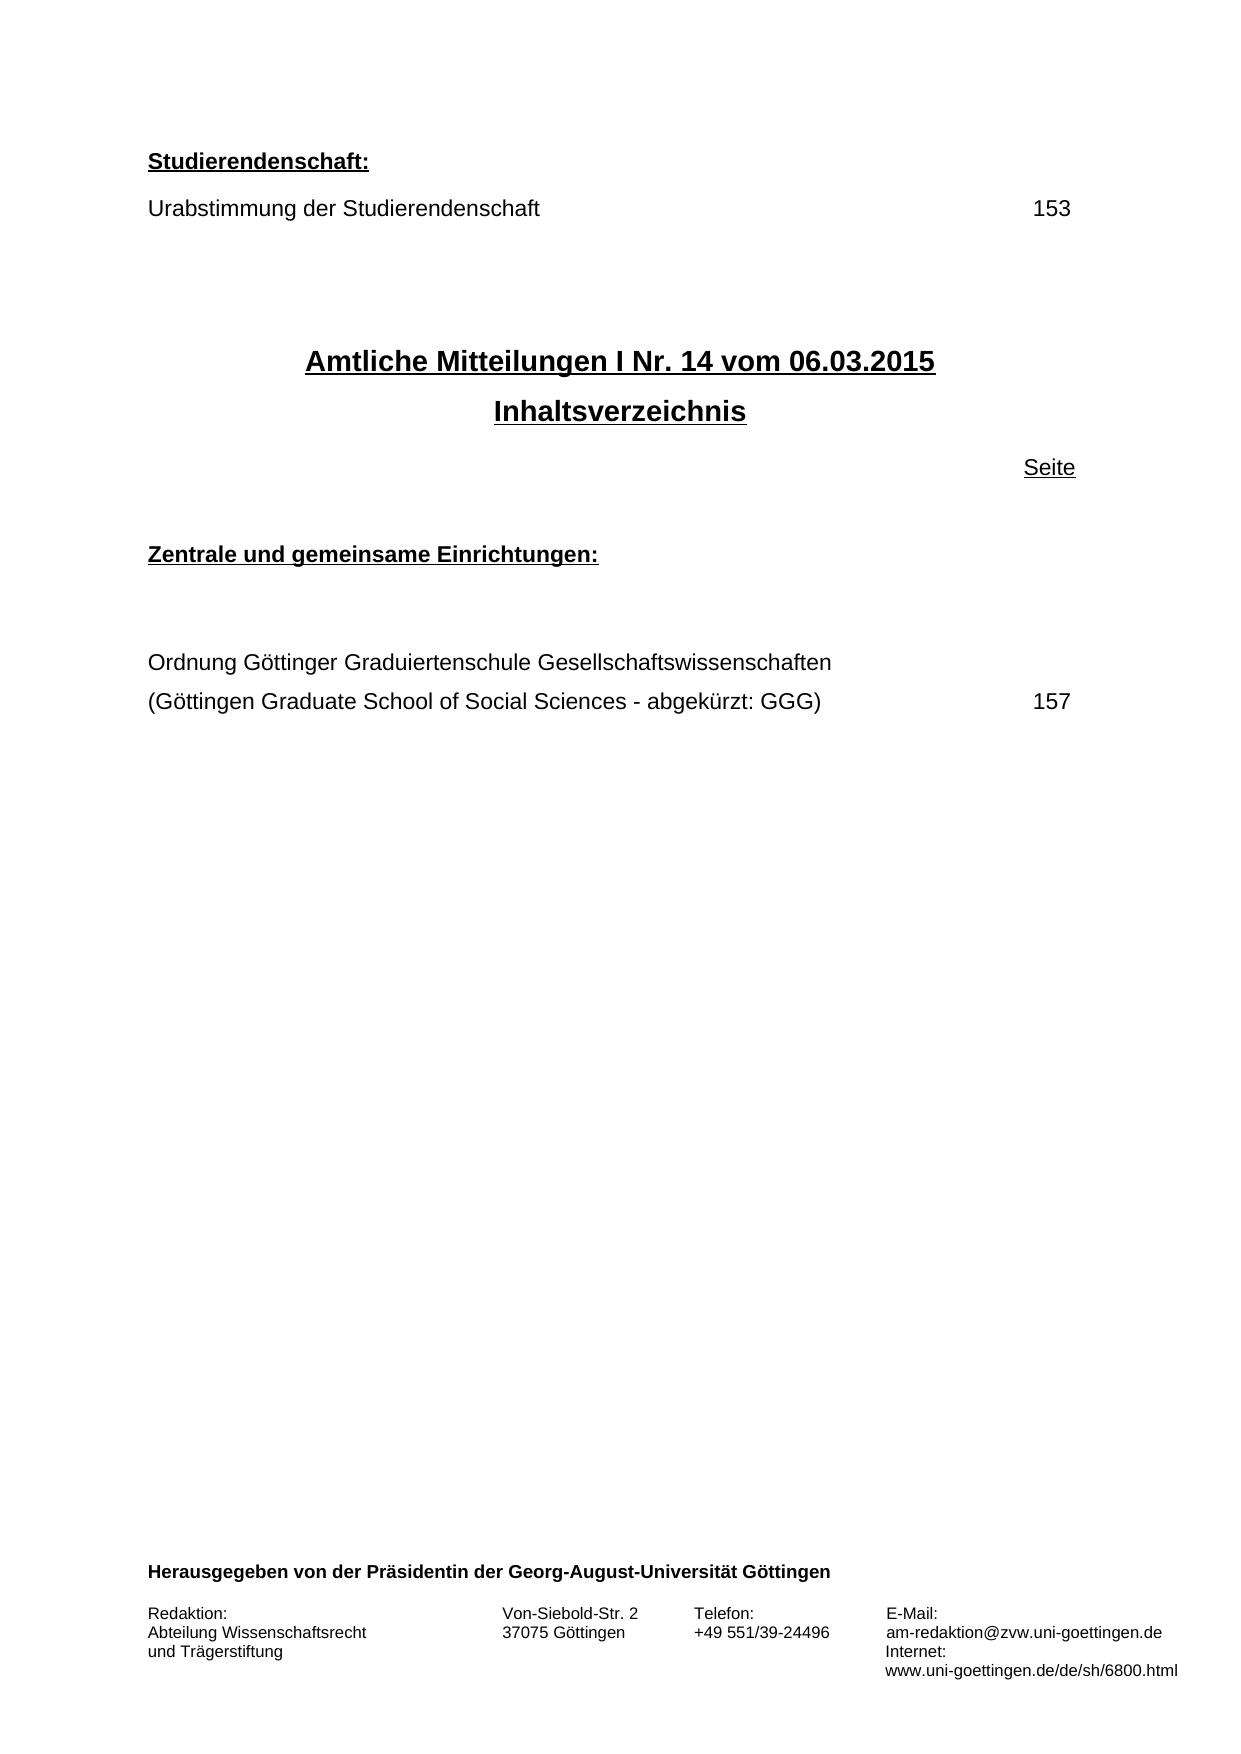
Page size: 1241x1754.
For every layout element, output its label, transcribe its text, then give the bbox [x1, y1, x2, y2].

text Ordnung Göttinger Graduiertenschule Gesellschaftswissenschaften (Göttingen Graduate School of Social Sciences - abgekürzt: GGG) 157 [148, 648, 1211, 714]
text Zentrale und gemeinsame Einrichtungen: [148, 541, 1211, 567]
text Urabstimmung der Studierendenschaft 153 [148, 195, 1093, 221]
text Seite [236, 454, 1093, 481]
text Inhaltsverzeichnis [148, 394, 1093, 428]
text Studierendenschaft: [148, 148, 1093, 174]
text Amtliche Mitteilungen I Nr. 14 vom 06.03.2015 [148, 344, 1093, 378]
